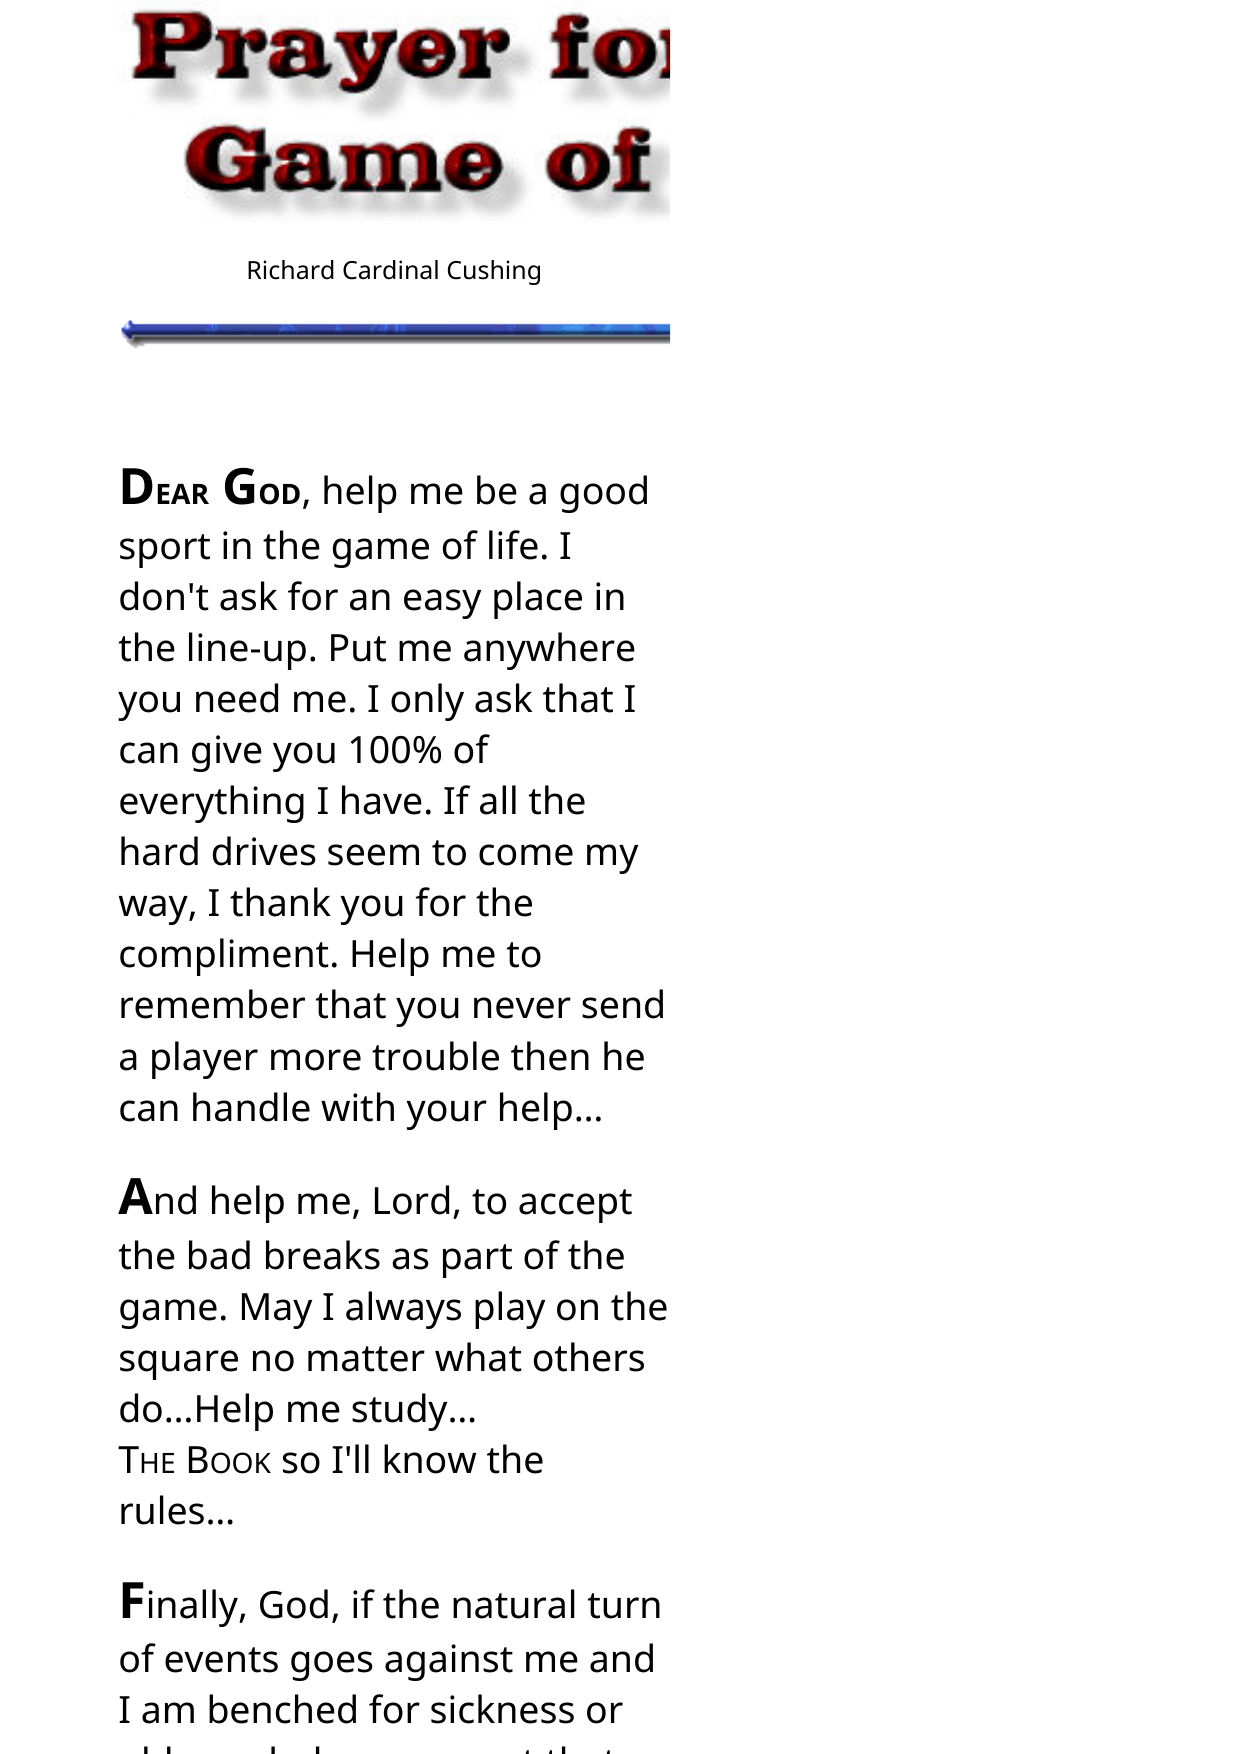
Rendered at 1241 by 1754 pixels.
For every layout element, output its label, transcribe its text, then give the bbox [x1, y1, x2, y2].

picture [118, 315, 671, 352]
picture [118, 0, 671, 224]
table_header Richard Cardinal Cushing DEAR GOD, help me be a good sport in the game of life. I don't ask for an easy place in the line-up. Put me anywhere you need me. I only ask that I can give you 100% of everything I have. If all the hard drives seem to come my way, I thank you for the compliment. Help me to remember that you never send a player more trouble then he can handle with your help… And help me, Lord, to accept the bad breaks as part of the game. May I always play on the square no matter what others do…Help me study…THE BOOK so I'll know the rules… Finally, God, if the natural turn of events goes against me and I am benched for sickness or old age, help me accept that as a part of the game, too. Keep me from whimpering that I was framed or that I got a raw deal. And when I finish the final inning, I ask for no laurels; all I want is to believe in my heart, I played as well as I could and that I didn't let you down. Amen. [118, 352, 670, 1754]
